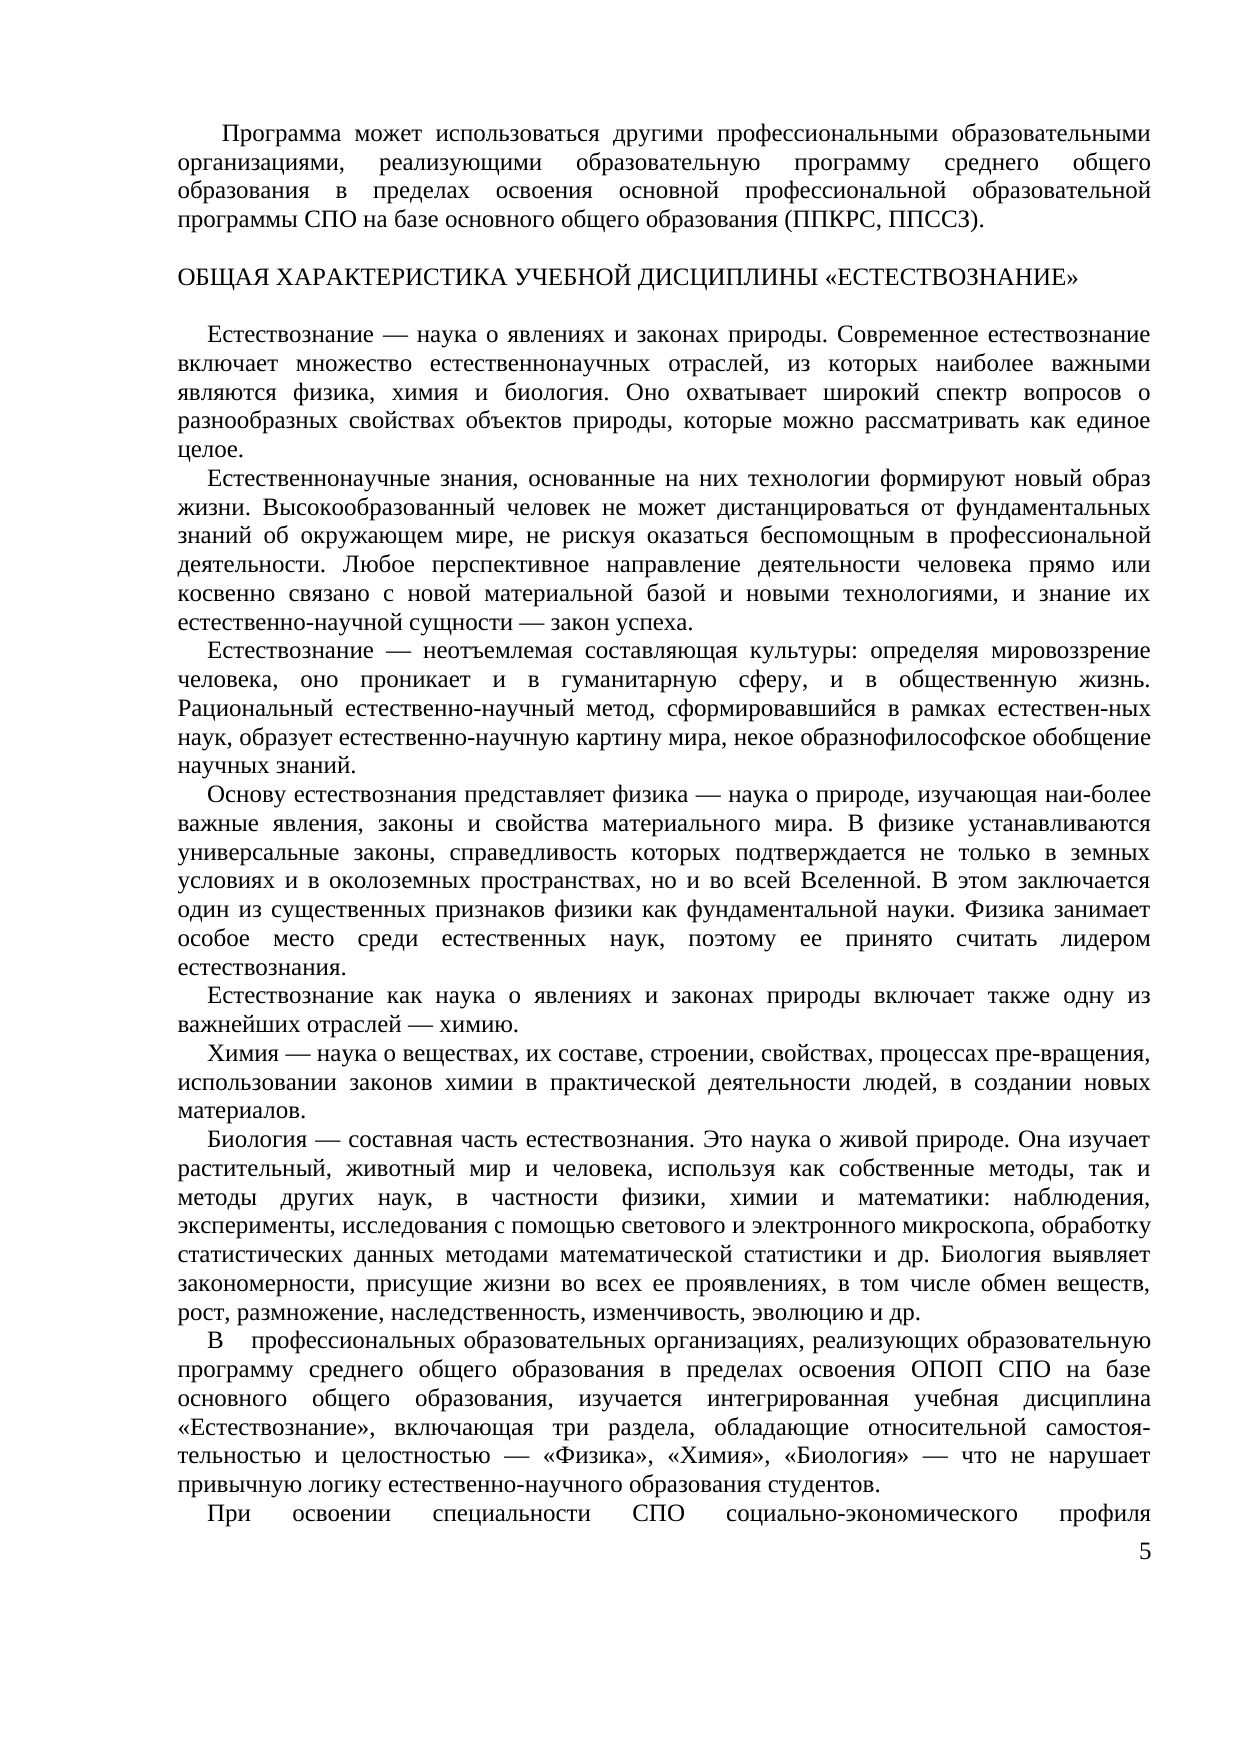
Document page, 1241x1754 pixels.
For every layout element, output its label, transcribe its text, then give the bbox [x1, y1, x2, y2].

text Основу естествознания представляет физика — наука о природе, изучающая наи-более важные явления, законы и свойства материального мира. В физике устанавливаются универсальные законы, справедливость которых подтверждается не только в земных условиях и в околоземных пространствах, но и во всей Вселенной. В этом заключается один из существенных признаков физики как фундаментальной науки. Физика занимает особое место среди естественных наук, поэтому ее принято считать лидером естествознания. [177, 779, 1152, 981]
text В профессиональных образовательных организациях, реализующих образовательную программу среднего общего образования в пределах освоения ОПОП СПО на базе основного общего образования, изучается интегрированная учебная дисциплина «Естествознание», включающая три раздела, обладающие относительной самостоя-тельностью и целостностью — «Физика», «Химия», «Биология» — что не нарушает привычную логику естественно-научного образования студентов. [177, 1326, 1152, 1498]
text Биология — составная часть естествознания. Это наука о живой природе. Она изучает растительный, животный мир и человека, используя как собственные методы, так и методы других наук, в частности физики, химии и математики: наблюдения, эксперименты, исследования с помощью светового и электронного микроскопа, обработку статистических данных методами математической статистики и др. Биология выявляет закономерности, присущие жизни во всех ее проявлениях, в том числе обмен веществ, рост, размножение, наследственность, изменчивость, эволюцию и др. [177, 1124, 1152, 1326]
text Программа может использоваться другими профессиональными образовательными организациями, реализующими образовательную программу среднего общего образования в пределах освоения основной профессиональной образовательной программы СПО на базе основного общего образования (ППКРС, ППССЗ). [177, 118, 1152, 233]
text Естествознание — неотъемлемая составляющая культуры: определяя мировоззрение человека, оно проникает и в гуманитарную сферу, и в общественную жизнь. Рациональный естественно-научный метод, сформировавшийся в рамках естествен-ных наук, образует естественно-научную картину мира, некое образнофилософское обобщение научных знаний. [177, 636, 1152, 779]
text Химия — наука о веществах, их составе, строении, свойствах, процессах пре-вращения, использовании законов химии в практической деятельности людей, в создании новых материалов. [177, 1038, 1152, 1124]
text ОБЩАЯ ХАРАКТЕРИСТИКА УЧЕБНОЙ ДИСЦИПЛИНЫ «ЕСТЕСТВОЗНАНИЕ» [177, 262, 1152, 291]
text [177, 1498, 1152, 1527]
text Естествознание как наука о явлениях и законах природы включает также одну из важнейших отраслей — химию. [177, 981, 1152, 1038]
text Естественнонаучные знания, основанные на них технологии формируют новый образ жизни. Высокообразованный человек не может дистанцироваться от фундаментальных знаний об окружающем мире, не рискуя оказаться беспомощным в профессиональной деятельности. Любое перспективное направление деятельности человека прямо или косвенно связано с новой материальной базой и новыми технологиями, и знание их естественно-научной сущности — закон успеха. [177, 463, 1152, 636]
text Естествознание — наука о явлениях и законах природы. Современное естествознание включает множество естественнонаучных отраслей, из которых наиболее важными являются физика, химия и биология. Оно охватывает широкий спектр вопросов о разнообразных свойствах объектов природы, которые можно рассматривать как единое целое. [177, 319, 1152, 463]
